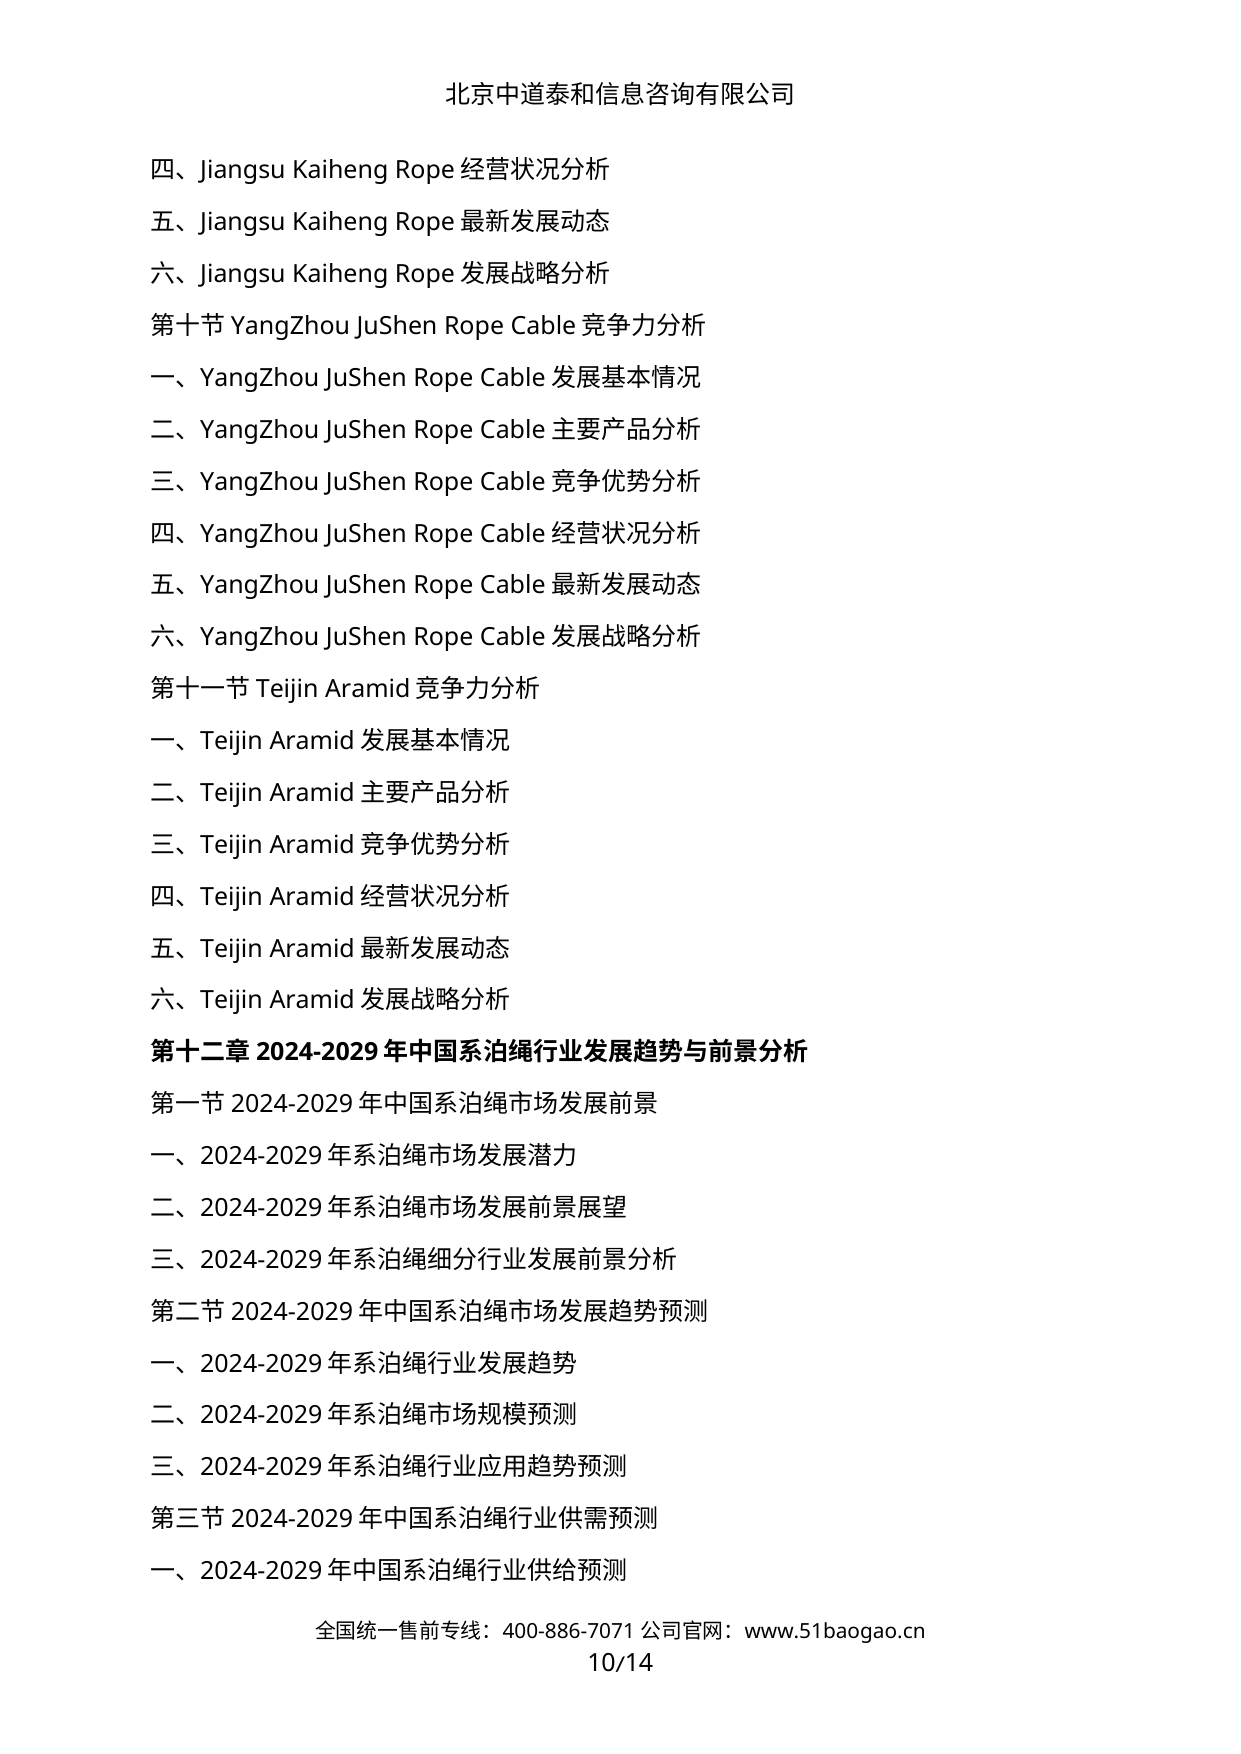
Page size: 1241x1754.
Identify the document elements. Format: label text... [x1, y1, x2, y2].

text 四、YangZhou JuShen Rope Cable经营状况分析 [150, 513, 1090, 549]
text 三、2024-2029年系泊绳行业应用趋势预测 [150, 1447, 1090, 1483]
text 五、YangZhou JuShen Rope Cable最新发展动态 [150, 565, 1090, 601]
text 第十一节 Teijin Aramid竞争力分析 [150, 669, 1090, 705]
text 二、Teijin Aramid主要产品分析 [150, 772, 1090, 809]
text 第十节 YangZhou JuShen Rope Cable竞争力分析 [150, 306, 1090, 342]
text 五、Teijin Aramid最新发展动态 [150, 928, 1090, 964]
text 四、Jiangsu Kaiheng Rope经营状况分析 [150, 150, 1090, 186]
text 二、2024-2029年系泊绳市场规模预测 [150, 1395, 1090, 1431]
text 三、2024-2029年系泊绳细分行业发展前景分析 [150, 1239, 1090, 1276]
text 五、Jiangsu Kaiheng Rope最新发展动态 [150, 202, 1090, 238]
text 一、2024-2029年中国系泊绳行业供给预测 [150, 1551, 1090, 1587]
text 一、2024-2029年系泊绳行业发展趋势 [150, 1343, 1090, 1379]
text 二、YangZhou JuShen Rope Cable主要产品分析 [150, 409, 1090, 446]
text 第一节 2024-2029年中国系泊绳市场发展前景 [150, 1084, 1090, 1120]
text 一、Teijin Aramid发展基本情况 [150, 721, 1090, 757]
text 六、Jiangsu Kaiheng Rope发展战略分析 [150, 254, 1090, 290]
text 三、Teijin Aramid竞争优势分析 [150, 824, 1090, 861]
text 第二节 2024-2029年中国系泊绳市场发展趋势预测 [150, 1291, 1090, 1327]
text 六、Teijin Aramid发展战略分析 [150, 980, 1090, 1016]
text 第十二章 2024-2029年中国系泊绳行业发展趋势与前景分析 [150, 1032, 1090, 1068]
text 四、Teijin Aramid经营状况分析 [150, 876, 1090, 912]
text 第三节 2024-2029年中国系泊绳行业供需预测 [150, 1499, 1090, 1535]
text 六、YangZhou JuShen Rope Cable发展战略分析 [150, 617, 1090, 653]
text 三、YangZhou JuShen Rope Cable竞争优势分析 [150, 461, 1090, 497]
text 二、2024-2029年系泊绳市场发展前景展望 [150, 1187, 1090, 1224]
text 一、2024-2029年系泊绳市场发展潜力 [150, 1136, 1090, 1172]
text 一、YangZhou JuShen Rope Cable发展基本情况 [150, 357, 1090, 394]
